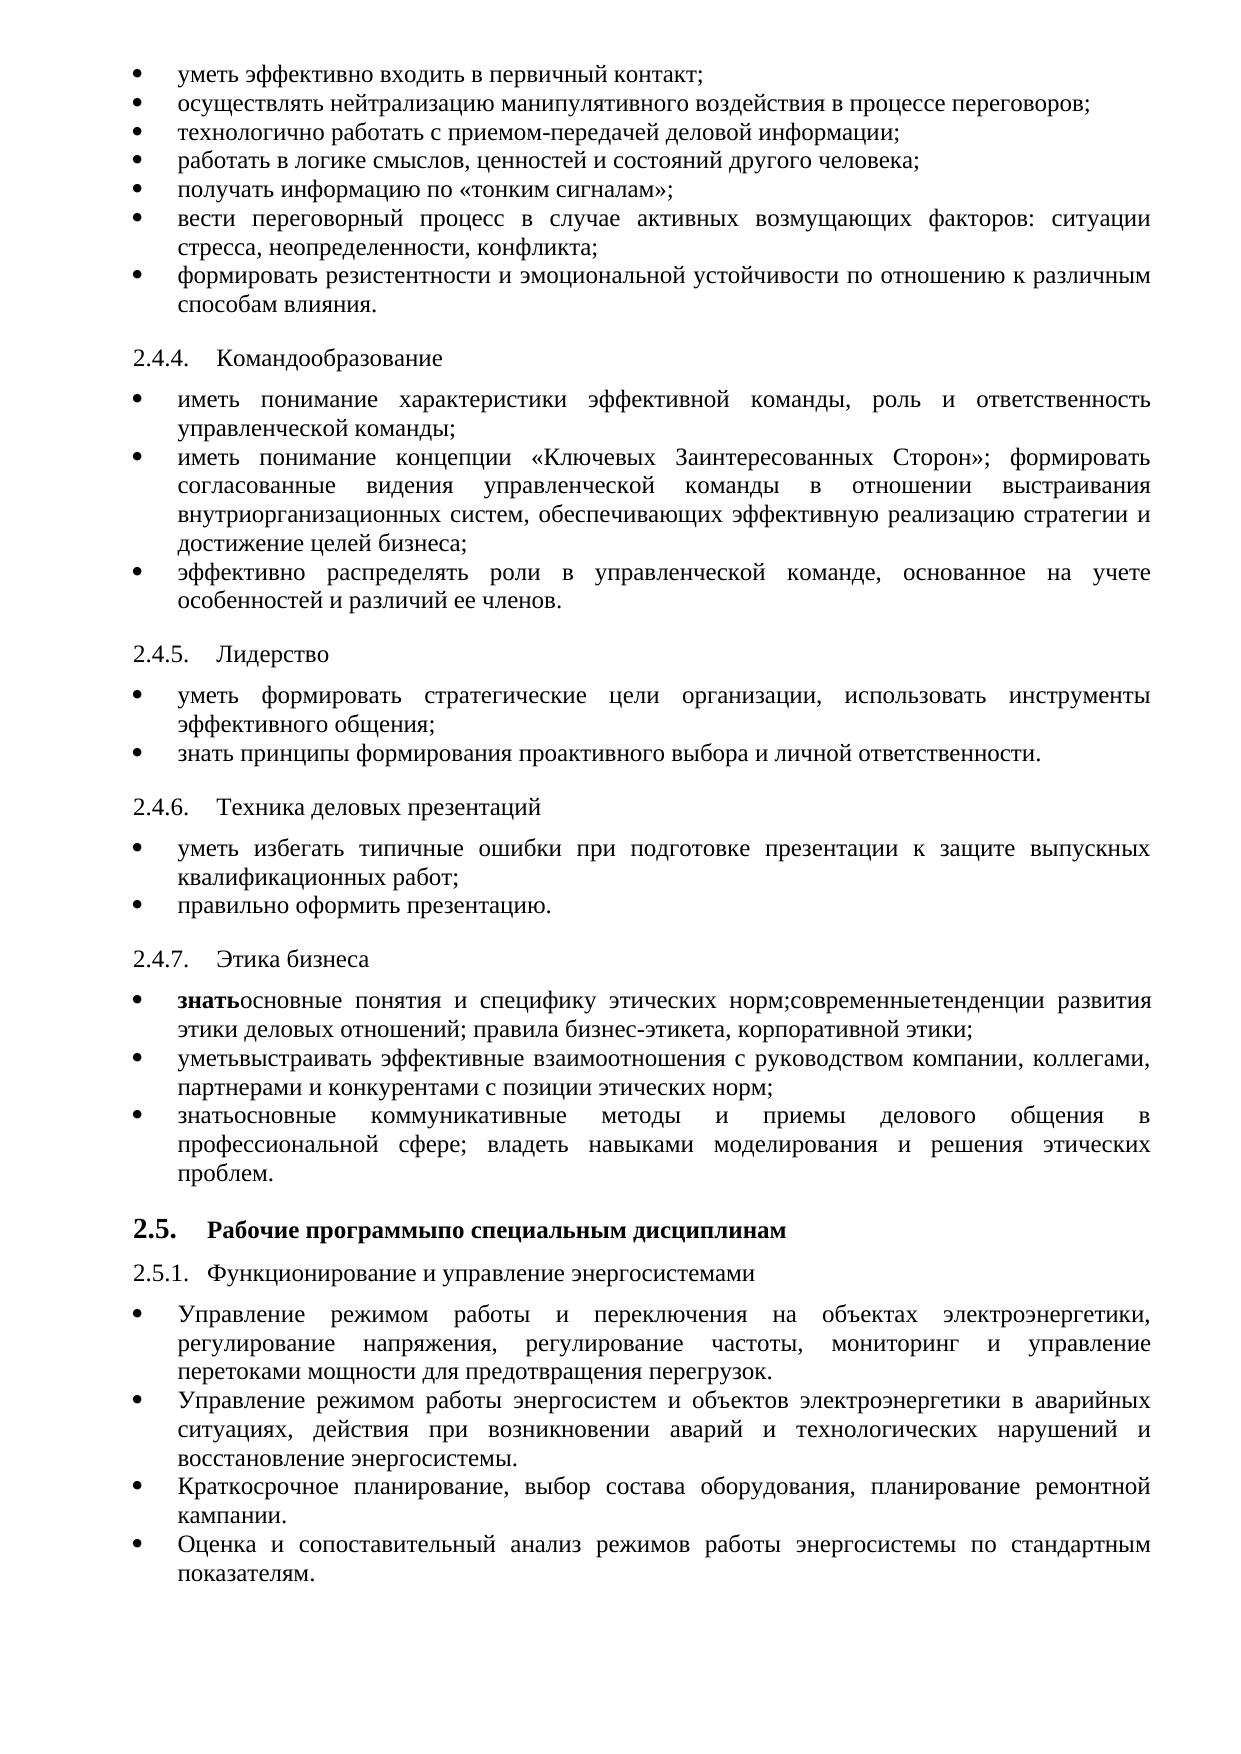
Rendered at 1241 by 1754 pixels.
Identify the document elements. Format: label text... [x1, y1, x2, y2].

list Техника деловых презентаций [133, 792, 1152, 820]
list формировать резистентности и эмоциональной устойчивости по отношению к различным способам влияния. [133, 260, 1152, 318]
list эффективно распределять роли в управленческой команде, основанное на учете особенностей и различий ее членов. [133, 557, 1152, 614]
list Командообразование [133, 343, 1152, 372]
list вести переговорный процесс в случае активных возмущающих факторов: ситуации стресса, неопределенности, конфликта; [133, 203, 1152, 260]
list уметь эффективно входить в первичный контакт; [133, 59, 1152, 88]
list знатьосновные понятия и специфику этических норм;современныетенденции развития этики деловых отношений; правила бизнес-этикета, корпоративной этики; [133, 985, 1152, 1043]
list технологично работать с приемом-передачей деловой информации; [133, 117, 1152, 145]
list Оценка и сопоставительный анализ режимов работы энергосистемы по стандартным показателям. [133, 1529, 1152, 1586]
list уметь формировать стратегические цели организации, использовать инструменты эффективного общения; [133, 680, 1152, 738]
list Лидерство [133, 639, 1152, 668]
list уметь избегать типичные ошибки при подготовке презентации к защите выпускных квалификационных работ; [133, 833, 1152, 890]
list Краткосрочное планирование, выбор состава оборудования, планирование ремонтной кампании. [133, 1471, 1152, 1529]
list иметь понимание концепции «Ключевых Заинтересованных Сторон»; формировать согласованные видения управленческой команды в отношении выстраивания внутриорганизационных систем, обеспечивающих эффективную реализацию стратегии и достижение целей бизнеса; [133, 442, 1152, 557]
list работать в логике смыслов, ценностей и состояний другого человека; [133, 145, 1152, 174]
list получать информацию по «тонким сигналам»; [133, 174, 1152, 203]
list Управление режимом работы и переключения на объектах электроэнергетики, регулирование напряжения, регулирование частоты, мониторинг и управление перетоками мощности для предотвращения перегрузок. [133, 1299, 1152, 1385]
list иметь понимание характеристики эффективной команды, роль и ответственность управленческой команды; [133, 384, 1152, 442]
list знать принципы формирования проактивного выбора и личной ответственности. [133, 738, 1152, 767]
list Функционирование и управление энергосистемами [133, 1258, 1152, 1286]
list знатьосновные коммуникативные методы и приемы делового общения в профессиональной сфере; владеть навыками моделирования и решения этических проблем. [133, 1100, 1152, 1187]
list уметьвыстраивать эффективные взаимоотношения с руководством компании, коллегами, партнерами и конкурентами с позиции этических норм; [133, 1043, 1152, 1100]
list осуществлять нейтрализацию манипулятивного воздействия в процессе переговоров; [133, 88, 1152, 117]
list правильно оформить презентацию. [133, 890, 1152, 919]
list Этика бизнеса [133, 944, 1152, 973]
list Рабочие программыпо специальным дисциплинам [133, 1212, 1152, 1245]
list Управление режимом работы энергосистем и объектов электроэнергетики в аварийных ситуациях, действия при возникновении аварий и технологических нарушений и восстановление энергосистемы. [133, 1385, 1152, 1471]
